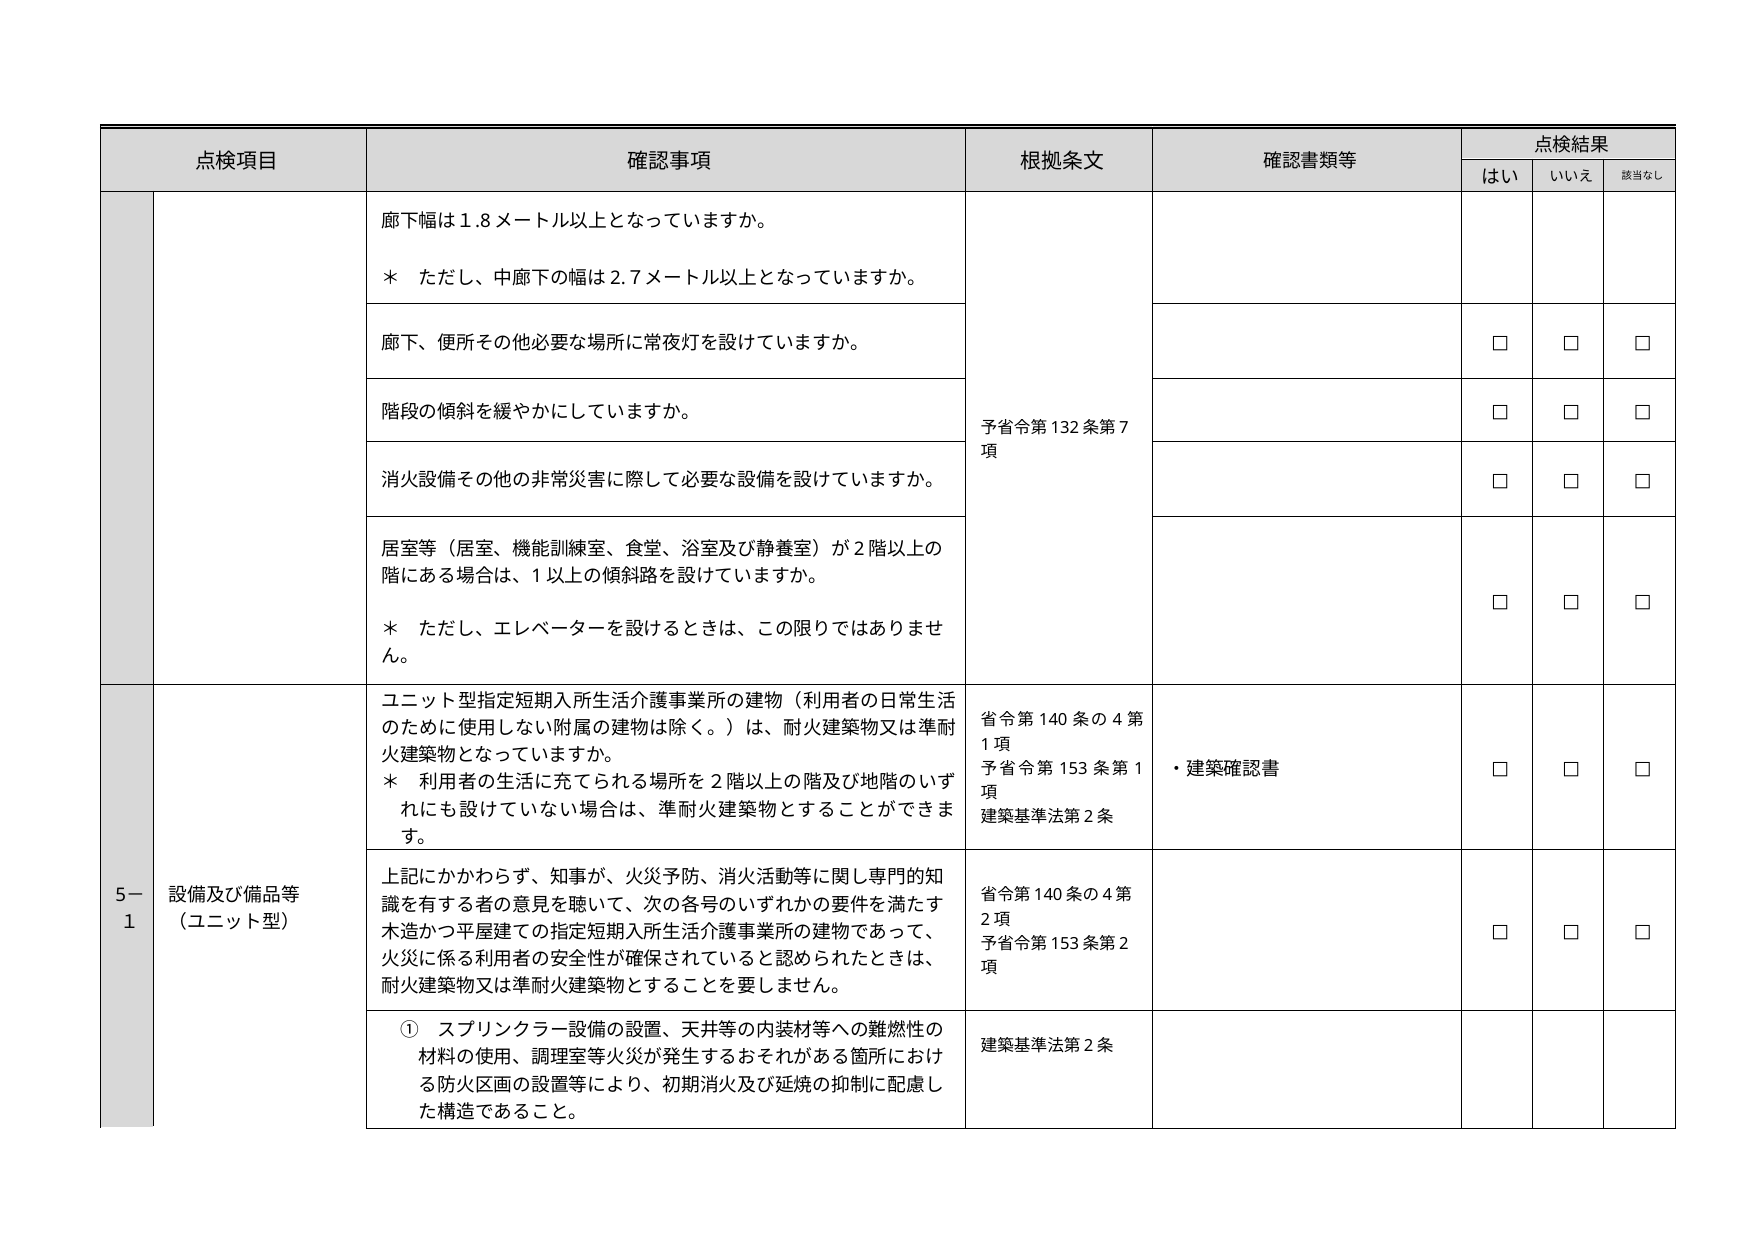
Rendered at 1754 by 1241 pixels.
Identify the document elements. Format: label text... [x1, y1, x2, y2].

table_cell [1153, 192, 1461, 303]
table_cell [1153, 442, 1461, 516]
table_header 確認書類等 [1153, 129, 1461, 191]
table_cell [1533, 1011, 1603, 1127]
table_cell □ [1462, 192, 1532, 303]
table_cell □ [1604, 685, 1675, 848]
table_cell □ [1604, 192, 1675, 303]
table_cell [1153, 850, 1461, 1010]
table_cell ① スプリンクラー設備の設置、天井等の内装材等への難燃性の材料の使用、調理室等火災が発生するおそれがある箇所における防火区画の設置等により、初期消火及び延焼の抑制に配慮した構造であること。 [367, 1011, 965, 1127]
table_cell □ [1533, 517, 1603, 684]
table_cell □ [1533, 685, 1603, 848]
table_cell □ [1533, 304, 1603, 378]
table_cell 上記にかかわらず、知事が、火災予防、消火活動等に関し専門的知識を有する者の意見を聴いて、次の各号のいずれかの要件を満たす木造かつ平屋建ての指定短期入所生活介護事業所の建物であって、火災に係る利用者の安全性が確保されていると認められたときは、耐火建築物又は準耐火建築物とすることを要しません。 [367, 850, 965, 1010]
table_cell 5－１ [101, 685, 153, 1127]
table_cell □ [1533, 442, 1603, 516]
table_cell 廊下、便所その他必要な場所に常夜灯を設けていますか。 [367, 304, 965, 378]
table_cell ・建築確認書 [1153, 685, 1461, 848]
table_cell 省令第124条第7項 予省令第132条第7項 [966, 192, 1152, 684]
table_cell 建築基準法第2条 消防法 [966, 1011, 1152, 1127]
table_cell □ [1462, 517, 1532, 684]
table_cell 省令第140条の4第1項 予省令第153条第1項 建築基準法第2条 [966, 685, 1152, 848]
table_cell [1604, 1011, 1675, 1127]
table_cell □ [1462, 850, 1532, 1010]
table_header 確認事項 [367, 129, 965, 191]
table_cell [1462, 1011, 1532, 1127]
table_cell □ [1604, 442, 1675, 516]
table_cell □ [1462, 685, 1532, 848]
table_cell はい [1462, 160, 1532, 191]
table_cell 該当なし [1604, 160, 1675, 191]
table_header 点検項目 [101, 129, 366, 191]
table_cell □ [1604, 379, 1675, 441]
table_cell 廊下幅は１.8メートル以上となっていますか。 ＊ ただし、中廊下の幅は2.７メートル以上となっていますか。 [367, 192, 965, 303]
table_cell [1153, 1011, 1461, 1127]
table_cell □ [1604, 304, 1675, 378]
table_cell ユニット型指定短期入所生活介護事業所の建物（利用者の日常生活のために使用しない附属の建物は除く。）は、耐火建築物又は準耐火建築物となっていますか。 ＊ 利用者の生活に充てられる場所を２階以上の階及び地階のいずれにも設けていない場合は、準耐火建築物とすることができます。 [367, 685, 965, 848]
table_cell □ [1604, 850, 1675, 1010]
table_cell 消火設備その他の非常災害に際して必要な設備を設けていますか。 [367, 442, 965, 516]
table_header 点検結果 [1462, 129, 1675, 158]
table_cell [1153, 379, 1461, 441]
table_cell 階段の傾斜を緩やかにしていますか。 [367, 379, 965, 441]
table_cell □ [1533, 192, 1603, 303]
table_cell 省令第140条の4第2項 予省令第153条第2項 [966, 850, 1152, 1010]
table_cell □ [1462, 379, 1532, 441]
table_cell □ [1533, 379, 1603, 441]
table_cell [1153, 304, 1461, 378]
table_cell [1153, 517, 1461, 684]
table_cell □ [1533, 850, 1603, 1010]
table_cell 設備及び備品等 （ユニット型） [154, 685, 366, 1127]
table_cell いいえ [1533, 160, 1603, 191]
table_cell 居室等（居室、機能訓練室、食堂、浴室及び静養室）が2階以上の階にある場合は、1以上の傾斜路を設けていますか。 ＊ ただし、エレベーターを設けるときは、この限りではありません。 [367, 517, 965, 684]
table_cell □ [1604, 517, 1675, 684]
table_cell □ [1462, 442, 1532, 516]
table_cell □ [1462, 304, 1532, 378]
table_header 根拠条文 [966, 129, 1152, 191]
